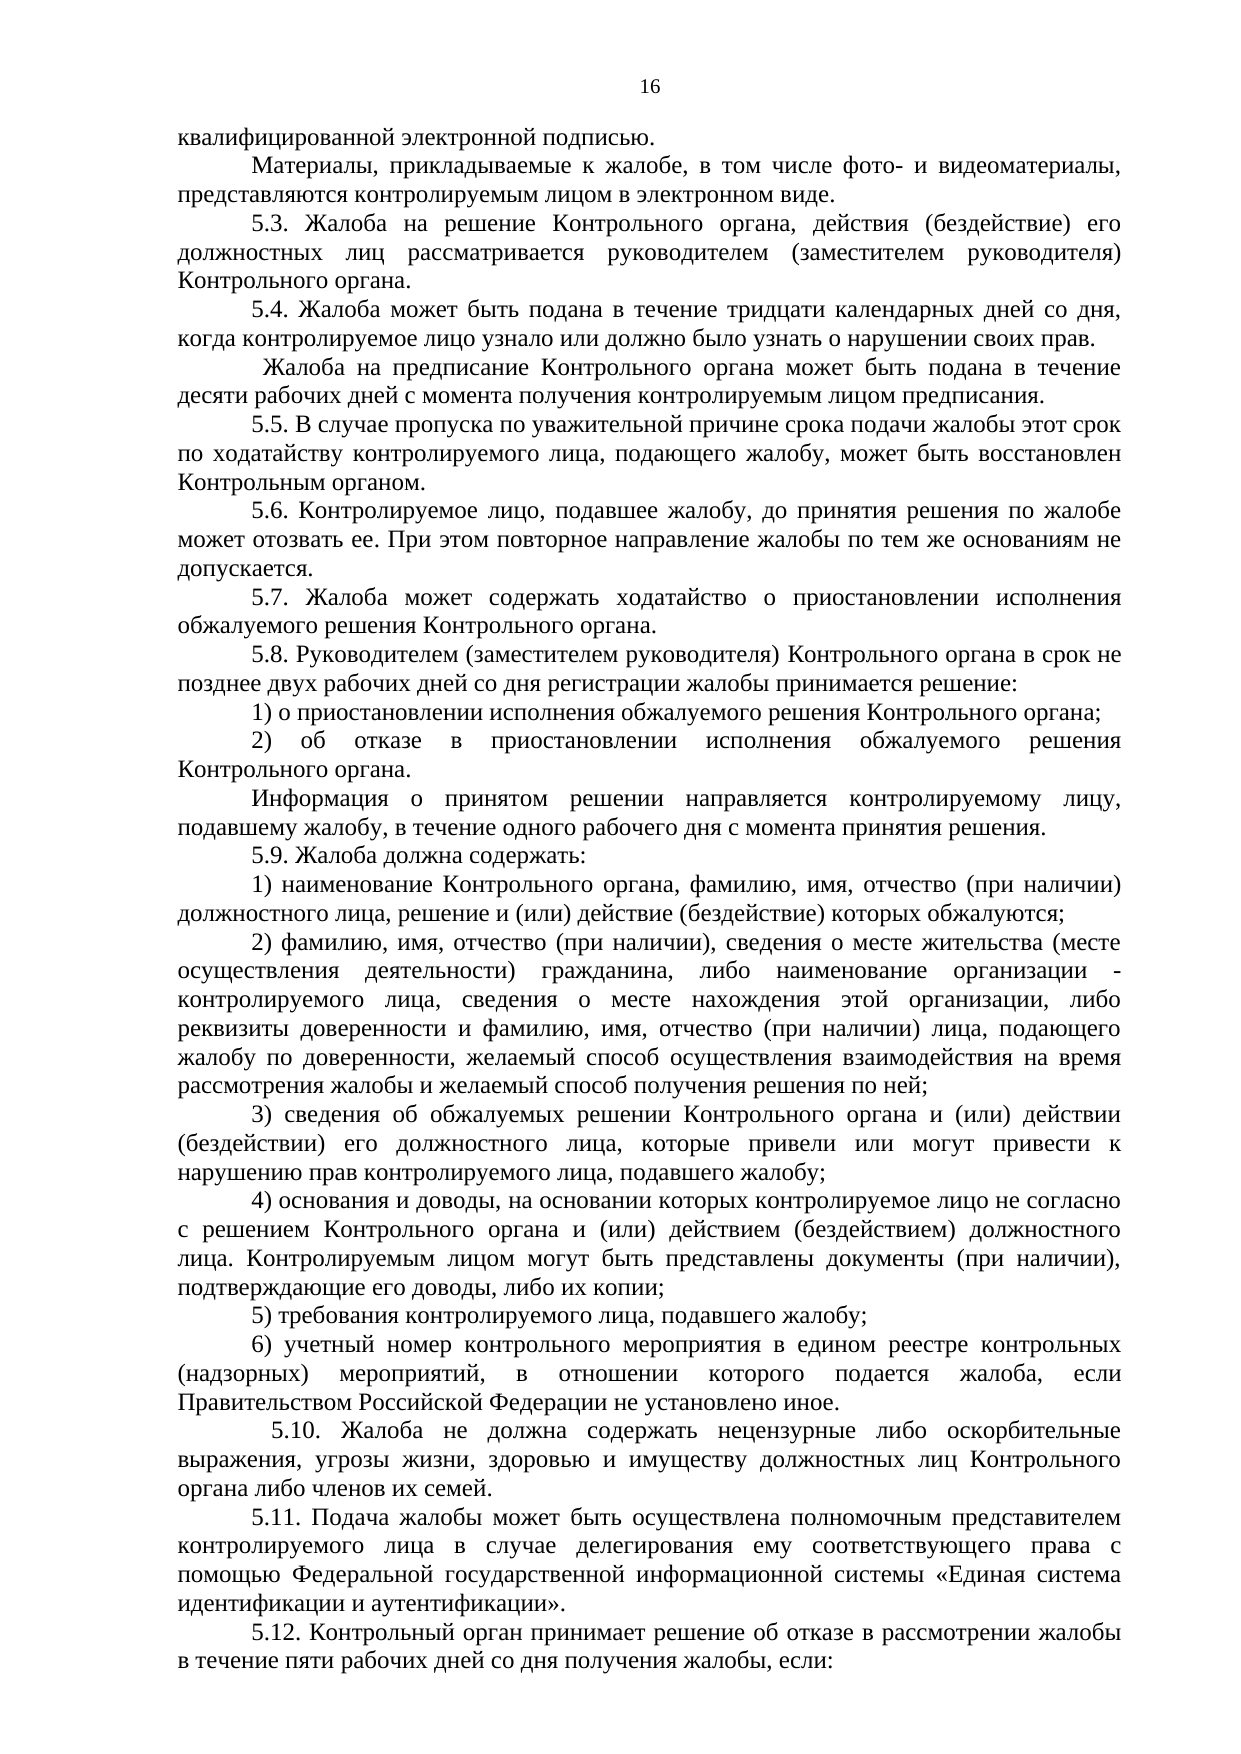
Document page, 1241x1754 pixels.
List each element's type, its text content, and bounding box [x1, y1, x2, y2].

text Информация о принятом решении направляется контролируемому лицу, подавшему жалобу, в течение одного рабочего дня с момента принятия решения. [177, 783, 1122, 841]
text 5.5. В случае пропуска по уважительной причине срока подачи жалобы этот срок по ходатайству контролируемого лица, подающего жалобу, может быть восстановлен Контрольным органом. [177, 409, 1122, 496]
text 5.12. Контрольный орган принимает решение об отказе в рассмотрении жалобы в течение пяти рабочих дней со дня получения жалобы, если: [177, 1617, 1122, 1674]
text 1) о приостановлении исполнения обжалуемого решения Контрольного органа; [177, 697, 1122, 726]
text 5.6. Контролируемое лицо, подавшее жалобу, до принятия решения по жалобе может отозвать ее. При этом повторное направление жалобы по тем же основаниям не допускается. [177, 496, 1122, 582]
text 5.3. Жалоба на решение Контрольного органа, действия (бездействие) его должностных лиц рассматривается руководителем (заместителем руководителя) Контрольного органа. [177, 208, 1122, 294]
text 5.11. Подача жалобы может быть осуществлена полномочным представителем контролируемого лица в случае делегирования ему соответствующего права с помощью Федеральной государственной информационной системы «Единая система идентификации и аутентификации». [177, 1502, 1122, 1617]
text Жалоба на предписание Контрольного органа может быть подана в течение десяти рабочих дней с момента получения контролируемым лицом предписания. [177, 352, 1122, 409]
text 6) учетный номер контрольного мероприятия в едином реестре контрольных (надзорных) мероприятий, в отношении которого подается жалоба, если Правительством Российской Федерации не установлено иное. [177, 1329, 1122, 1416]
text 5.4. Жалоба может быть подана в течение тридцати календарных дней со дня, когда контролируемое лицо узнало или должно было узнать о нарушении своих прав. [177, 294, 1122, 352]
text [177, 122, 1122, 151]
text 5.8. Руководителем (заместителем руководителя) Контрольного органа в срок не позднее двух рабочих дней со дня регистрации жалобы принимается решение: [177, 639, 1122, 697]
text 5) требования контролируемого лица, подавшего жалобу; [177, 1301, 1122, 1329]
text 4) основания и доводы, на основании которых контролируемое лицо не согласно с решением Контрольного органа и (или) действием (бездействием) должностного лица. Контролируемым лицом могут быть представлены документы (при наличии), подтверждающие его доводы, либо их копии; [177, 1186, 1122, 1301]
text 2) фамилию, имя, отчество (при наличии), сведения о месте жительства (месте осуществления деятельности) гражданина, либо наименование организации - контролируемого лица, сведения о месте нахождения этой организации, либо реквизиты доверенности и фамилию, имя, отчество (при наличии) лица, подающего жалобу по доверенности, желаемый способ осуществления взаимодействия на время рассмотрения жалобы и желаемый способ получения решения по ней; [177, 927, 1122, 1099]
text 1) наименование Контрольного органа, фамилию, имя, отчество (при наличии) должностного лица, решение и (или) действие (бездействие) которых обжалуются; [177, 869, 1122, 927]
text 3) сведения об обжалуемых решении Контрольного органа и (или) действии (бездействии) его должностного лица, которые привели или могут привести к нарушению прав контролируемого лица, подавшего жалобу; [177, 1099, 1122, 1186]
list 5.9. Жалоба должна содержать: [251, 841, 1122, 869]
text 5.7. Жалоба может содержать ходатайство о приостановлении исполнения обжалуемого решения Контрольного органа. [177, 582, 1122, 639]
text 2) об отказе в приостановлении исполнения обжалуемого решения Контрольного органа. [177, 726, 1122, 783]
text 5.10. Жалоба не должна содержать нецензурные либо оскорбительные выражения, угрозы жизни, здоровью и имуществу должностных лиц Контрольного органа либо членов их семей. [177, 1416, 1122, 1502]
text Материалы, прикладываемые к жалобе, в том числе фото- и видеоматериалы, представляются контролируемым лицом в электронном виде. [177, 151, 1122, 208]
